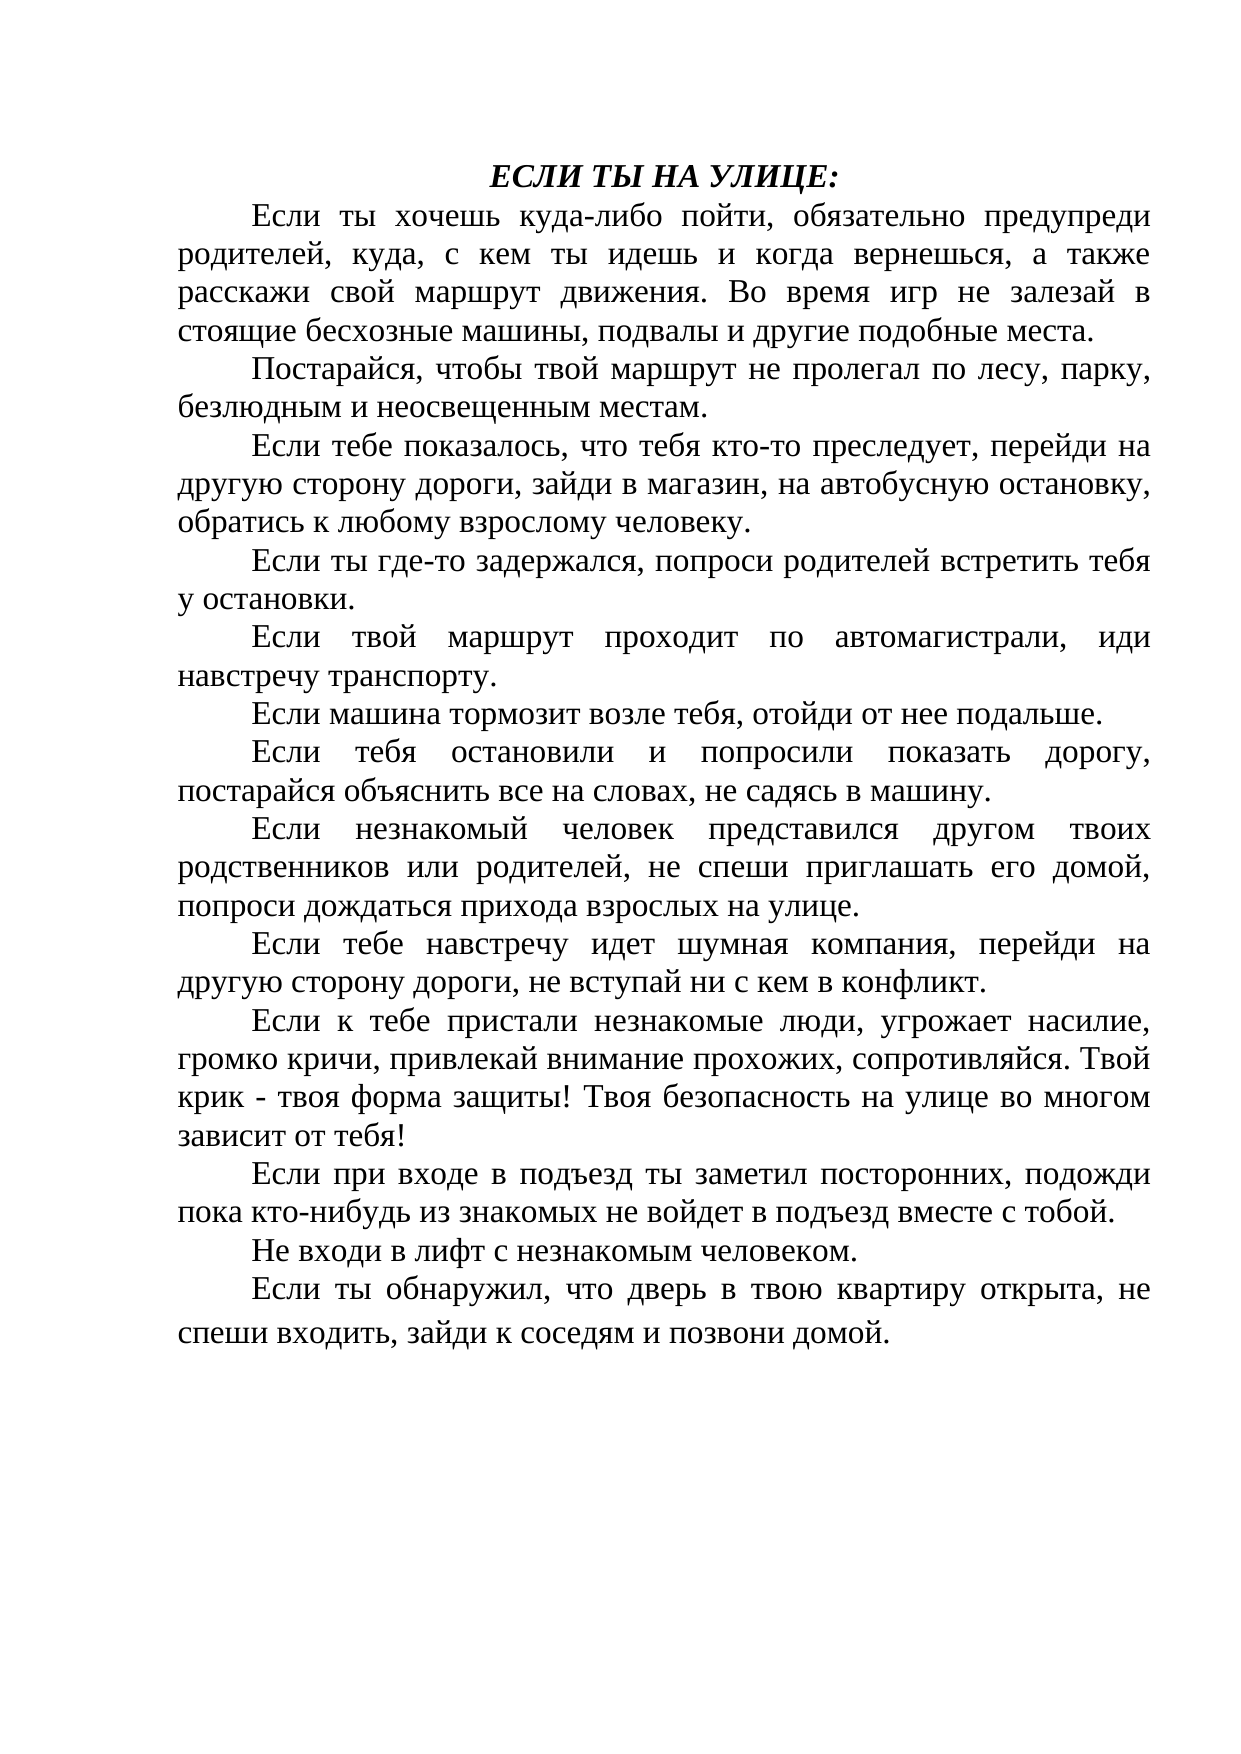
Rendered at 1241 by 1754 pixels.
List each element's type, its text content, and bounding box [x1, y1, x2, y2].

text Если тебе показалось, что тебя кто-то преследует, перейди на другую сторону дороги, зайди в магазин, на автобусную остановку, обратись к любому взрослому человеку. [177, 425, 1152, 540]
text Если при входе в подъезд ты заметил посторонних, подожди пока кто-нибудь из знакомых не войдет в подъезд вместе с тобой. [177, 1153, 1152, 1230]
text Если к тебе пристали незнакомые люди, угрожает насилие, громко кричи, привлекай внимание прохожих, сопротивляйся. Твой крик - твоя форма защиты! Твоя безопасность на улице во многом зависит от тебя! [177, 1000, 1152, 1153]
text Если незнакомый человек представился другом твоих родственников или родителей, не спеши приглашать его домой, попроси дождаться прихода взрослых на улице. [177, 808, 1152, 923]
text Не входи в лифт с незнакомым человеком. [177, 1230, 1152, 1268]
text Если ты обнаружил, что дверь в твою квартиру открыта, не спеши входить, зайди к соседям и позвони домой. [177, 1268, 1152, 1351]
text Постарайся, чтобы твой маршрут не пролегал по лесу, парку, безлюдным и неосвещенным местам. [177, 348, 1152, 425]
text ЕСЛИ ТЫ НА УЛИЦЕ: [177, 156, 1152, 195]
text Если машина тормозит возле тебя, отойди от нее подальше. [177, 693, 1152, 731]
text Если ты хочешь куда-либо пойти, обязательно предупреди родителей, куда, с кем ты идешь и когда вернешься, а также расскажи свой маршрут движения. Во время игр не залезай в стоящие бесхозные машины, подвалы и другие подобные места. [177, 195, 1152, 348]
text Если ты где-то задержался, попроси родителей встретить тебя у остановки. [177, 540, 1152, 616]
text Если тебя остановили и попросили показать дорогу, постарайся объяснить все на словах, не садясь в машину. [177, 731, 1152, 808]
text Если твой маршрут проходит по автомагистрали, иди навстречу транспорту. [177, 616, 1152, 693]
text Если тебе навстречу идет шумная компания, перейди на другую сторону дороги, не вступай ни с кем в конфликт. [177, 923, 1152, 1000]
